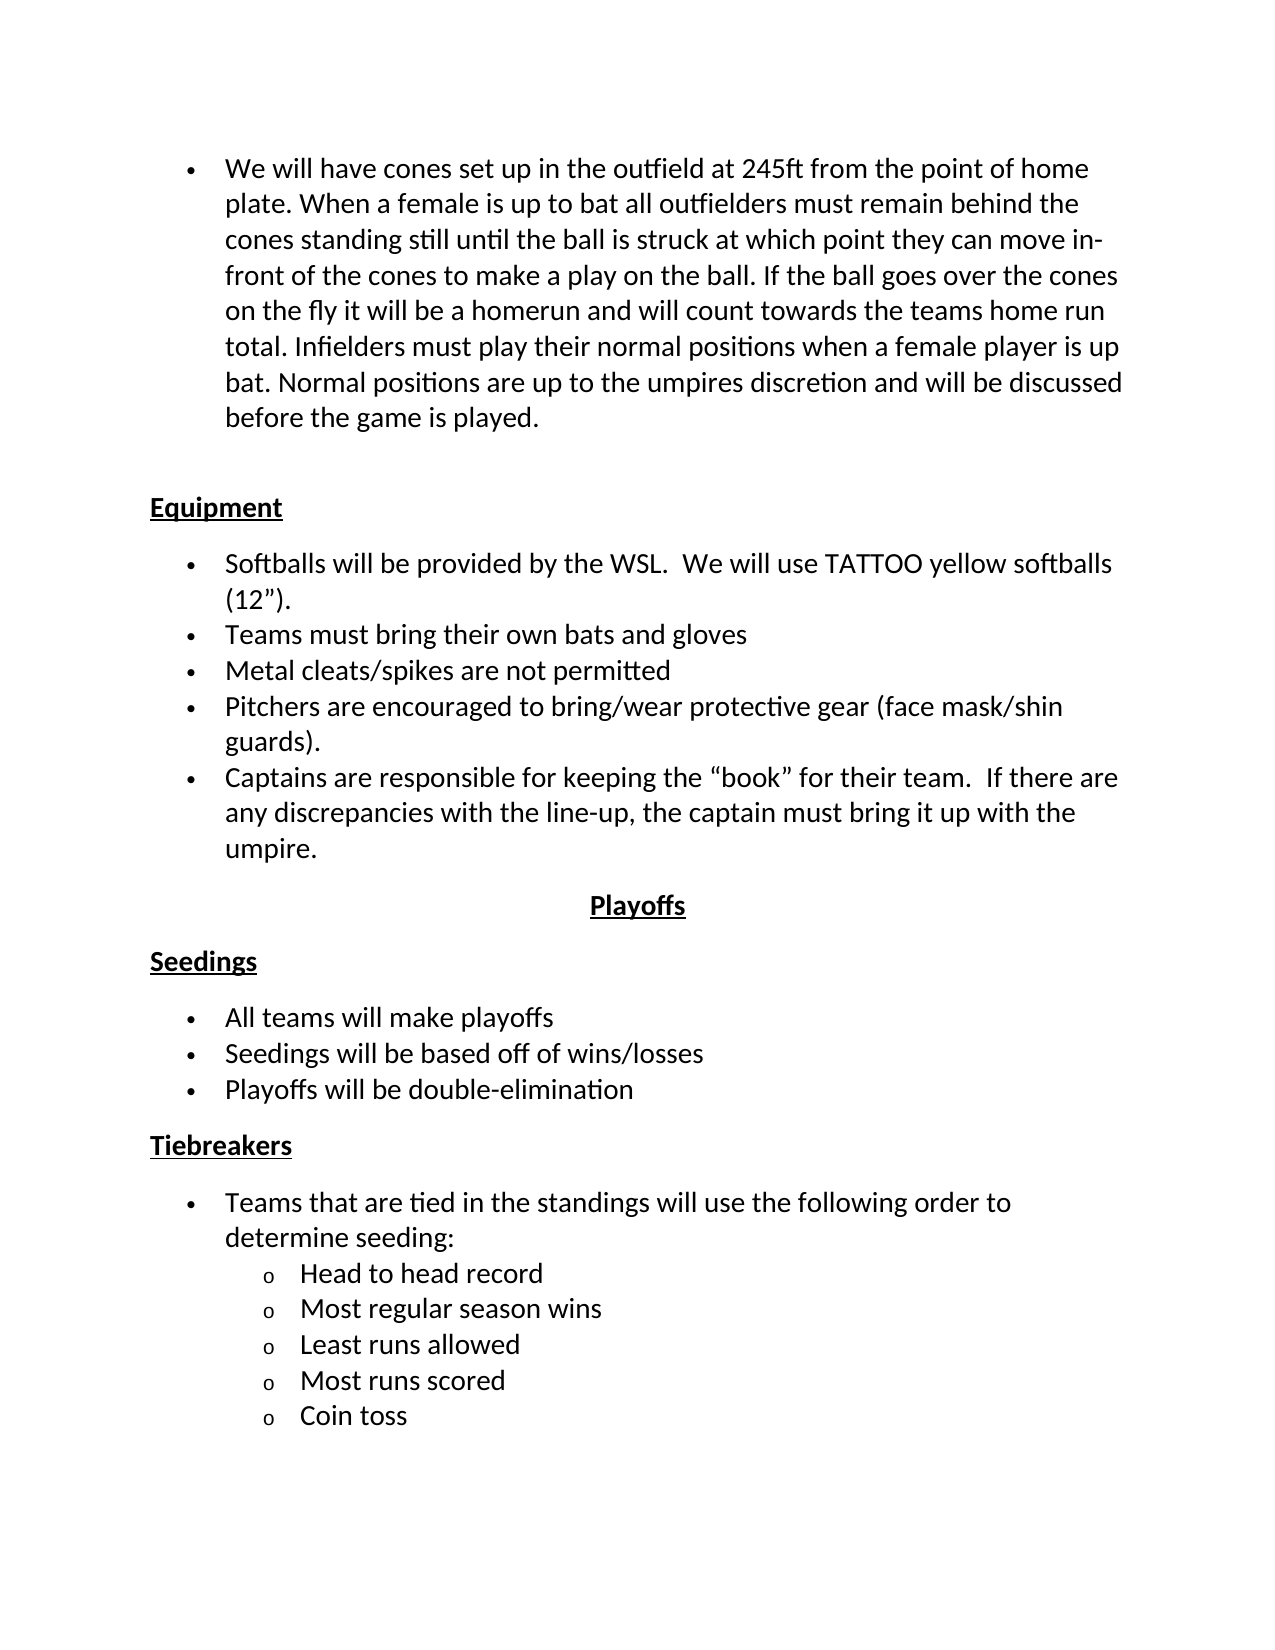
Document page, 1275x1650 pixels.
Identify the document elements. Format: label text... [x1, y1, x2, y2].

text Seedings [150, 943, 1125, 979]
list Captains are responsible for keeping the “book” for their team. If there are any discrepancies with the line-up, the captain must bring it up with the umpire. [187, 759, 1125, 866]
text Tiebreakers [150, 1127, 1125, 1163]
list Metal cleats/spikes are not permitted [187, 652, 1125, 688]
list Playoffs will be double-elimination [187, 1071, 1125, 1106]
list Coin toss [262, 1397, 1125, 1433]
list All teams will make playoffs [187, 999, 1125, 1035]
list Most runs scored [262, 1362, 1125, 1397]
list Seedings will be based off of wins/losses [187, 1035, 1125, 1071]
list We will have cones set up in the outfield at 245ft from the point of home plate. When a female is up to bat all outfielders must remain behind the cones standing still until the ball is struck at which point they can move in-front of the cones to make a play on the ball. If the ball goes over the cones on the fly it will be a homerun and will count towards the teams home run total. Infielders must play their normal positions when a female player is up bat. Normal positions are up to the umpires discretion and will be discussed before the game is played. [187, 150, 1125, 435]
list Teams must bring their own bats and gloves [187, 616, 1125, 652]
list Least runs allowed [262, 1326, 1125, 1362]
text Playoffs [150, 887, 1125, 922]
list Most regular season wins [262, 1291, 1125, 1326]
list Softballs will be provided by the WSL. We will use TATTOO yellow softballs (12”). [187, 545, 1125, 616]
list Head to head record [262, 1255, 1125, 1291]
text Equipment [150, 489, 1125, 524]
list Teams that are tied in the standings will use the following order to determine seeding: [187, 1184, 1125, 1255]
list Pitchers are encouraged to bring/wear protective gear (face mask/shin guards). [187, 688, 1125, 759]
